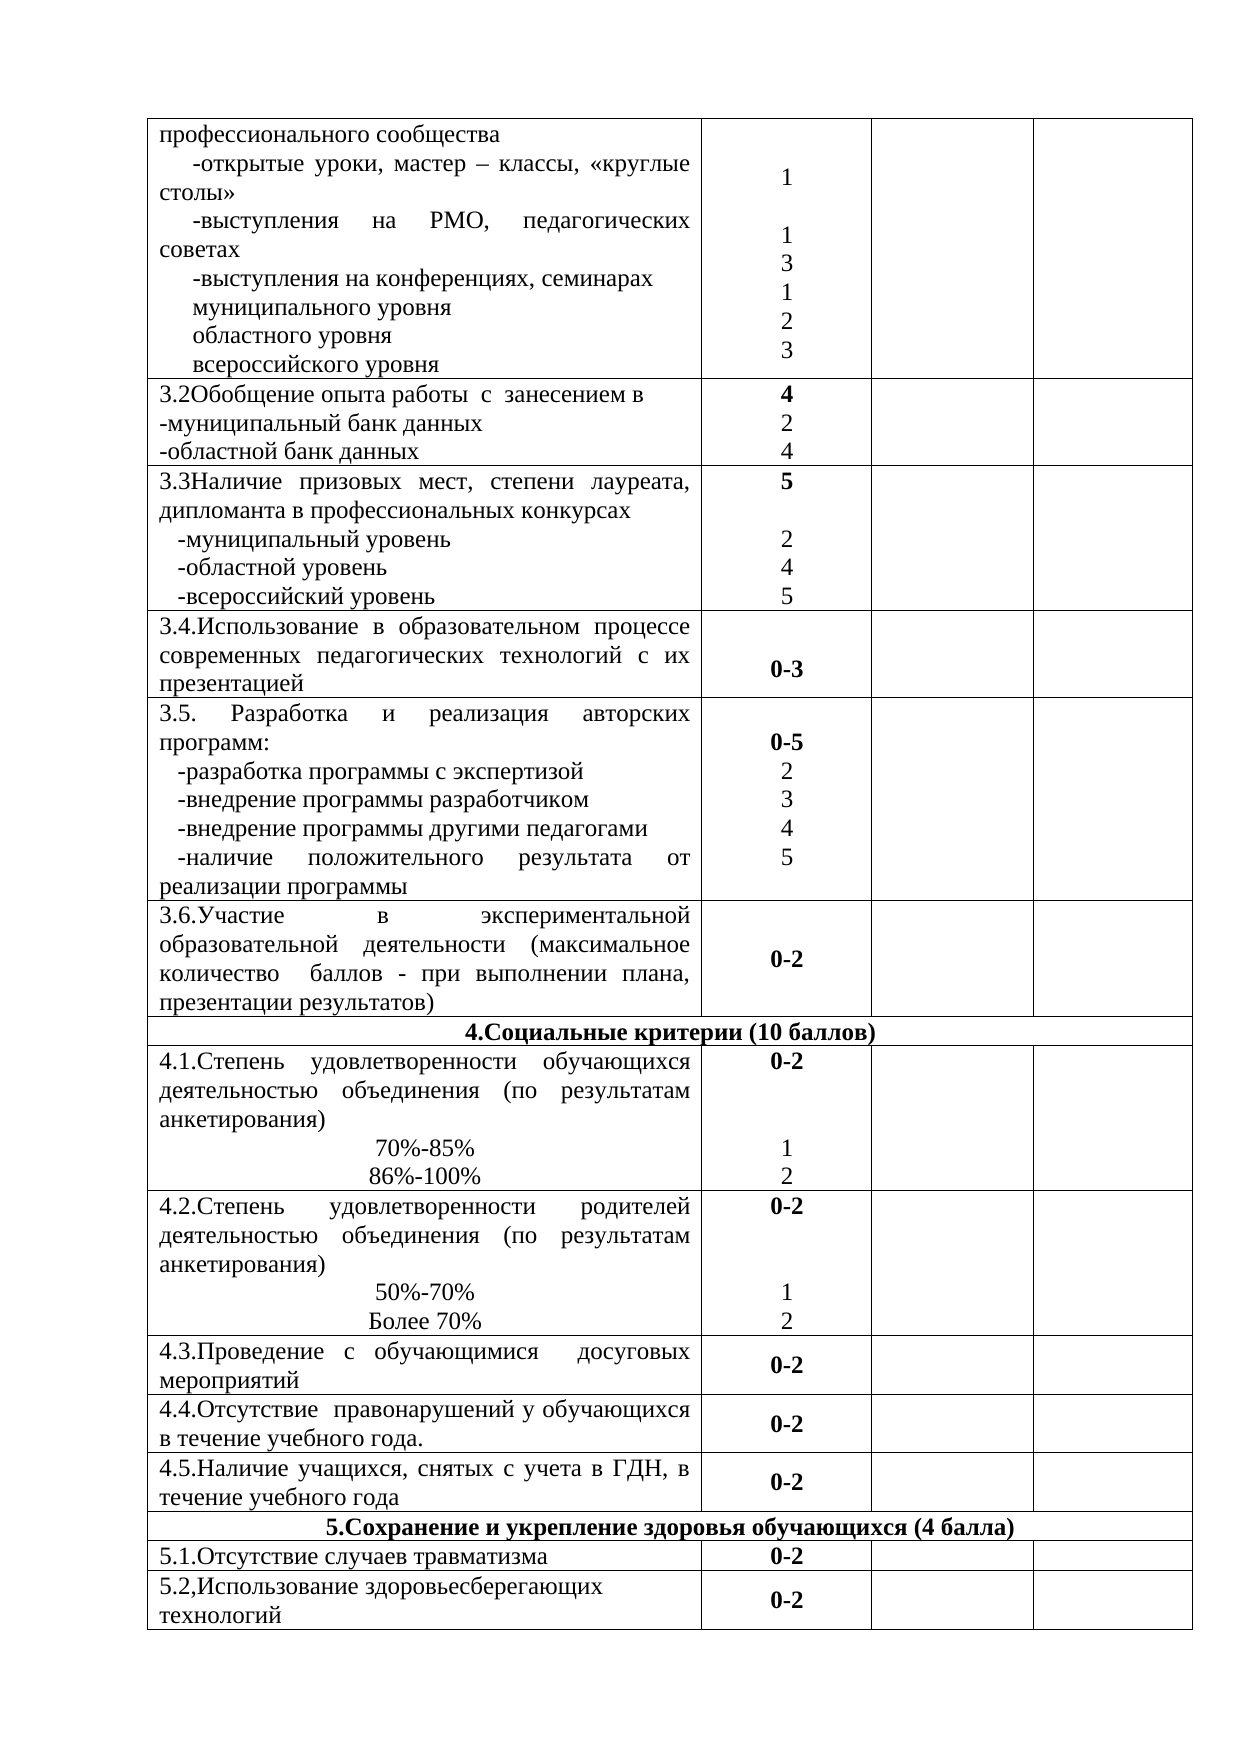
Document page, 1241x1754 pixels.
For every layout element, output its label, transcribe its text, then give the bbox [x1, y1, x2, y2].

table_cell 5.2,Использование здоровьесберегающих технологий [148, 1571, 701, 1629]
table_cell 4.3.Проведение с обучающимися досуговых мероприятий [148, 1336, 701, 1393]
table_cell 3.3Наличие призовых мест, степени лауреата, дипломанта в профессиональных конкурсах -муниципальный уровень -областной уровень -всероссийский уровень [148, 466, 701, 610]
table_cell 4 2 4 [702, 379, 871, 465]
table_cell 5.1.Отсутствие случаев травматизма [148, 1541, 701, 1570]
table_cell 3.4.Использование в образовательном процессе современных педагогических технологий с их презентацией [148, 611, 701, 697]
table_cell [1034, 611, 1192, 697]
table_cell 5 2 4 5 [702, 466, 871, 610]
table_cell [148, 119, 701, 378]
table_cell 3.2Обобщение опыта работы с занесением в -муниципальный банк данных -областной банк данных [148, 379, 701, 465]
table_cell [872, 1395, 1033, 1452]
table_cell 0-3 [702, 611, 871, 697]
table_cell [1034, 119, 1192, 378]
table_cell 0-2 [702, 1336, 871, 1393]
table_cell 0-2 [702, 1453, 871, 1511]
table_cell [872, 1191, 1033, 1335]
table_cell 0-2 1 2 [702, 1191, 871, 1335]
table_cell 4.2.Степень удовлетворенности родителей деятельностью объединения (по результатам анкетирования) 50%-70% Более 70% [148, 1191, 701, 1335]
table_cell 4.1.Степень удовлетворенности обучающихся деятельностью объединения (по результатам анкетирования) 70%-85% 86%-100% [148, 1046, 701, 1190]
table_cell [1034, 1046, 1192, 1190]
table_cell [1034, 1541, 1192, 1570]
table_cell [872, 611, 1033, 697]
table_cell 0-2 [702, 901, 871, 1016]
table_cell [872, 1453, 1033, 1511]
table_cell [1034, 698, 1192, 899]
table_cell [872, 1336, 1033, 1393]
table_cell [1034, 466, 1192, 610]
table_cell 0-5 1 1 3 1 2 3 [702, 119, 871, 378]
table_cell [1034, 1336, 1192, 1393]
table_cell [872, 379, 1033, 465]
table_cell [872, 119, 1033, 378]
table_cell 4.5.Наличие учащихся, снятых с учета в ГДН, в течение учебного года [148, 1453, 701, 1511]
table_cell [872, 901, 1033, 1016]
table_cell [1034, 1395, 1192, 1452]
table_cell [872, 1046, 1033, 1190]
table_cell [1034, 901, 1192, 1016]
table_cell [1034, 379, 1192, 465]
table_cell [872, 1541, 1033, 1570]
table_cell 5.Сохранение и укрепление здоровья обучающихся (4 балла) [148, 1512, 1192, 1540]
table_cell 3.6.Участие в экспериментальной образовательной деятельности (максимальное количество баллов - при выполнении плана, презентации результатов) [148, 901, 701, 1016]
table_cell [872, 466, 1033, 610]
table_cell 0-2 [702, 1571, 871, 1629]
table_cell [1034, 1453, 1192, 1511]
table_cell 0-2 1 2 [702, 1046, 871, 1190]
table_cell [1034, 1191, 1192, 1335]
table_cell 4.Социальные критерии (10 баллов) [148, 1017, 1192, 1045]
table_cell 0-5 2 3 4 5 [702, 698, 871, 899]
table_cell 0-2 [702, 1541, 871, 1570]
table_cell [872, 698, 1033, 899]
table_cell [1034, 1571, 1192, 1629]
table_cell 3.5. Разработка и реализация авторских программ: -разработка программы с экспертизой -внедрение программы разработчиком -внедрение программы другими педагогами -наличие положительного результата от реализации программы [148, 698, 701, 899]
table_cell [872, 1571, 1033, 1629]
table_cell 0-2 [702, 1395, 871, 1452]
table_cell 4.4.Отсутствие правонарушений у обучающихся в течение учебного года. [148, 1395, 701, 1452]
